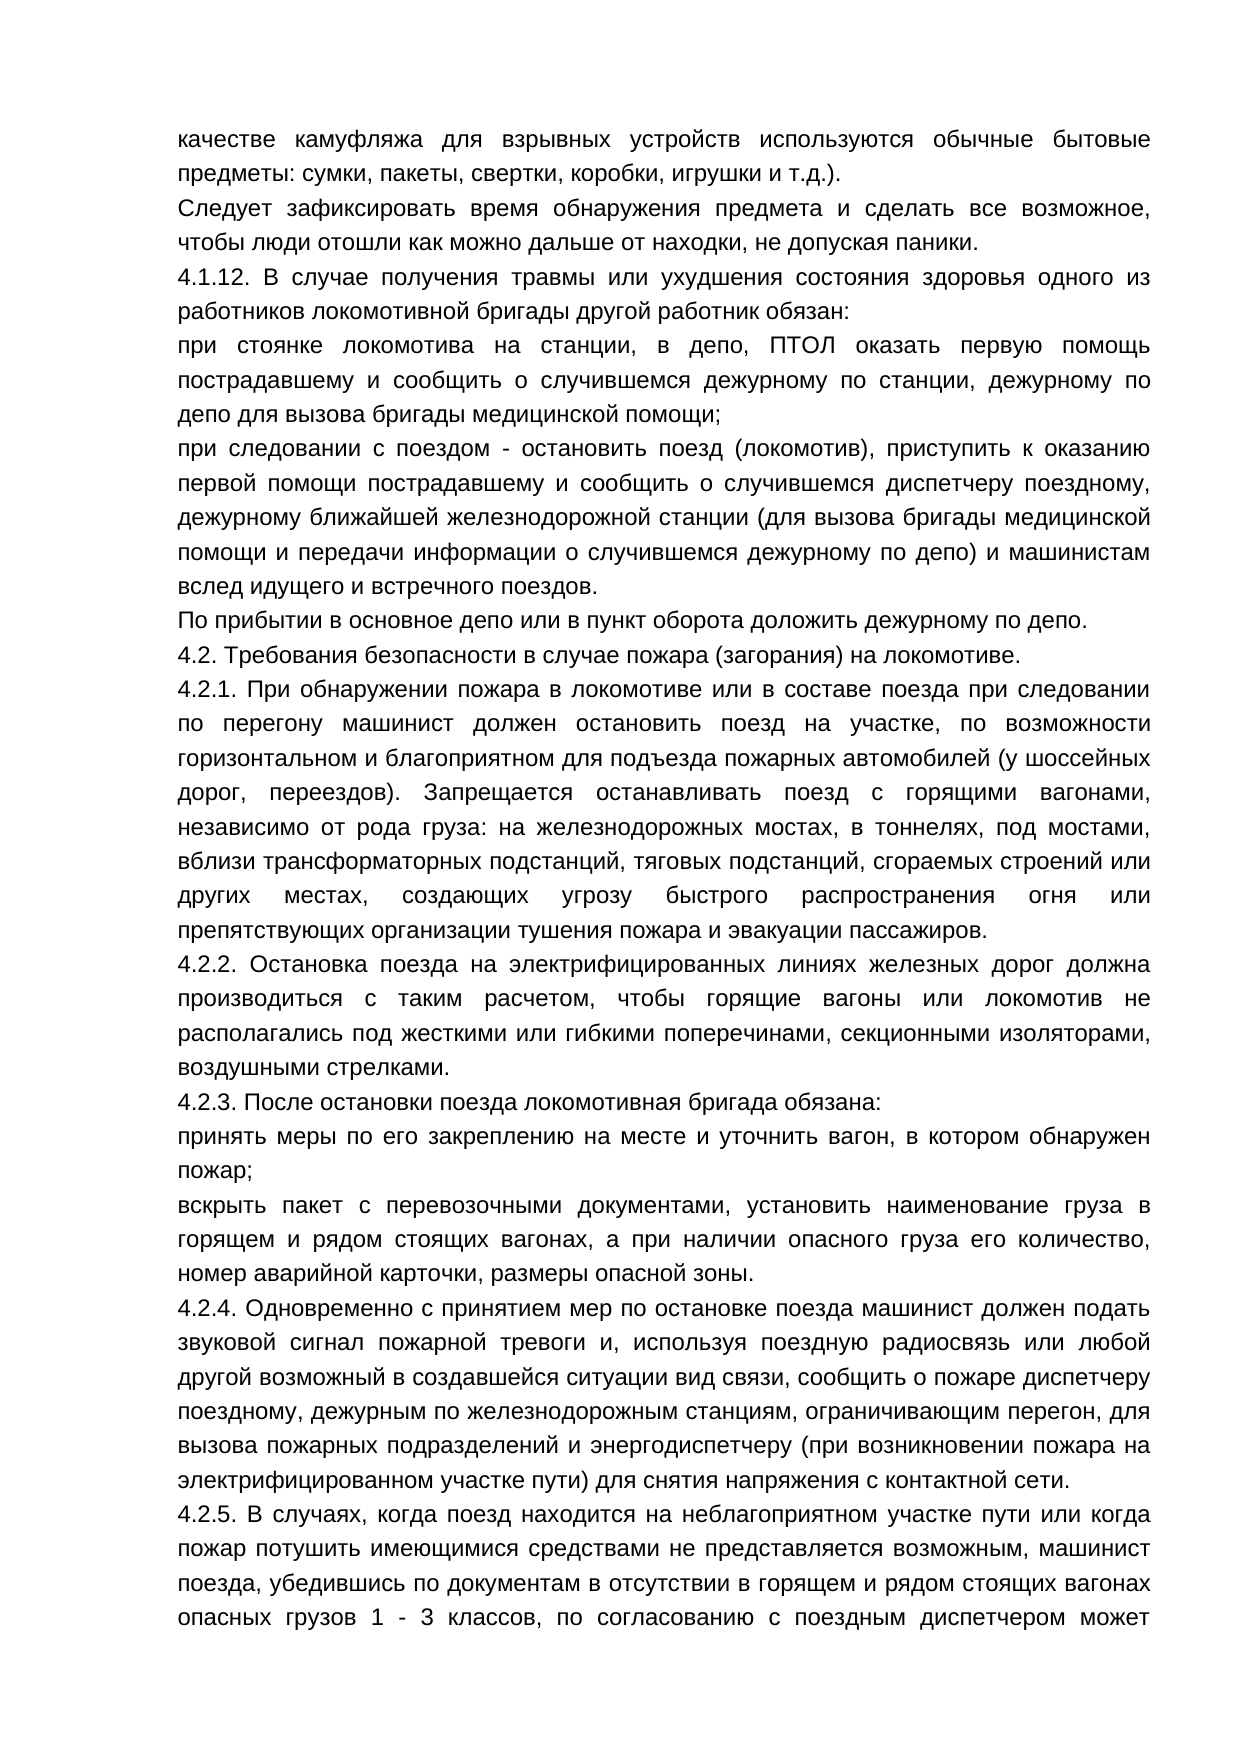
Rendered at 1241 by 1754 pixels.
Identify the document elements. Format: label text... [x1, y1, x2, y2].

text при следовании с поездом - остановить поезд (локомотив), приступить к оказанию первой помощи пострадавшему и сообщить о случившемся диспетчеру поездному, дежурному ближайшей железнодорожной станции (для вызова бригады медицинской помощи и передачи информации о случившемся дежурному по депо) и машинистам вслед идущего и встречного поездов. [177, 427, 1152, 599]
text 4.1.12. В случае получения травмы или ухудшения состояния здоровья одного из работников локомотивной бригады другой работник обязан: [177, 256, 1152, 324]
text вскрыть пакет с перевозочными документами, установить наименование груза в горящем и рядом стоящих вагонах, а при наличии опасного груза его количество, номер аварийной карточки, размеры опасной зоны. [177, 1184, 1152, 1287]
text 4.2. Требования безопасности в случае пожара (загорания) на локомотиве. [177, 634, 1152, 668]
text 4.2.2. Остановка поезда на электрифицированных линиях железных дорог должна производиться с таким расчетом, чтобы горящие вагоны или локомотив не располагались под жесткими или гибкими поперечинами, секционными изоляторами, воздушными стрелками. [177, 943, 1152, 1081]
text 4.2.1. При обнаружении пожара в локомотиве или в составе поезда при следовании по перегону машинист должен остановить поезд на участке, по возможности горизонтальном и благоприятном для подъезда пожарных автомобилей (у шоссейных дорог, переездов). Запрещается останавливать поезд с горящими вагонами, независимо от рода груза: на железнодорожных мостах, в тоннелях, под мостами, вблизи трансформаторных подстанций, тяговых подстанций, сгораемых строений или других местах, создающих угрозу быстрого распространения огня или препятствующих организации тушения пожара и эвакуации пассажиров. [177, 668, 1152, 943]
text принять меры по его закреплению на месте и уточнить вагон, в котором обнаружен пожар; [177, 1115, 1152, 1184]
text Следует зафиксировать время обнаружения предмета и сделать все возможное, чтобы люди отошли как можно дальше от находки, не допуская паники. [177, 187, 1152, 256]
text 4.2.3. После остановки поезда локомотивная бригада обязана: [177, 1081, 1152, 1115]
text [177, 1493, 1152, 1631]
text 4.2.4. Одновременно с принятием мер по остановке поезда машинист должен подать звуковой сигнал пожарной тревоги и, используя поездную радиосвязь или любой другой возможный в создавшейся ситуации вид связи, сообщить о пожаре диспетчеру поездному, дежурным по железнодорожным станциям, ограничивающим перегон, для вызова пожарных подразделений и энергодиспетчеру (при возникновении пожара на электрифицированном участке пути) для снятия напряжения с контактной сети. [177, 1287, 1152, 1493]
text при стоянке локомотива на станции, в депо, ПТОЛ оказать первую помощь пострадавшему и сообщить о случившемся дежурному по станции, дежурному по депо для вызова бригады медицинской помощи; [177, 324, 1152, 427]
text По прибытии в основное депо или в пункт оборота доложить дежурному по депо. [177, 599, 1152, 634]
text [177, 118, 1152, 187]
